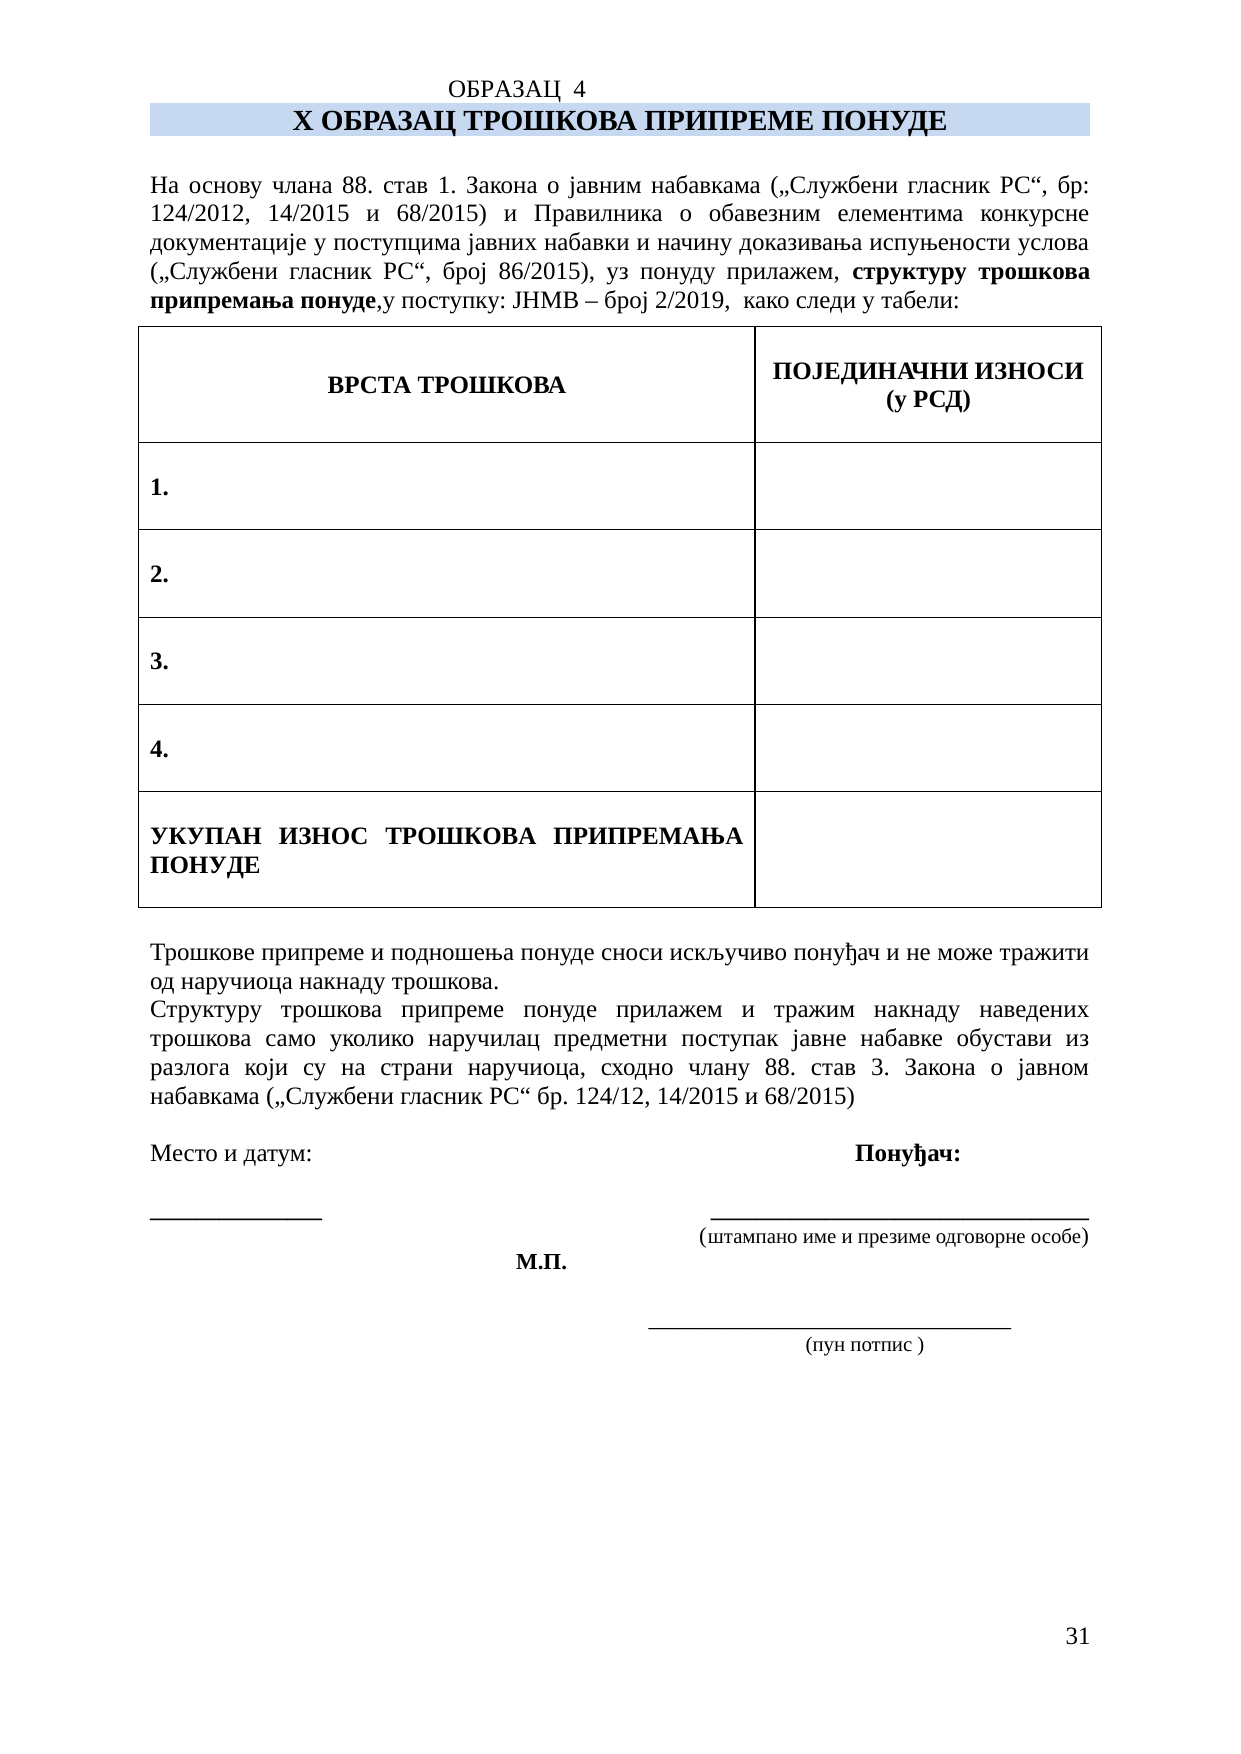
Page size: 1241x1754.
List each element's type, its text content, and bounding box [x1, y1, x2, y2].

table_cell 4. [139, 705, 754, 791]
table_cell [756, 443, 1101, 529]
table_cell 1. [139, 443, 754, 529]
table_cell [756, 530, 1101, 617]
text _____________________________ [150, 1303, 1090, 1332]
table_cell [756, 792, 1101, 907]
text _______________ _________________________________ [150, 1196, 1090, 1222]
table_cell УКУПАН ИЗНОС ТРОШКОВА ПРИПРЕМАЊА ПОНУДЕ [139, 792, 754, 907]
text М.П. [150, 1248, 1090, 1275]
table_header ПОЈЕДИНАЧНИ ИЗНОСИ (у РСД) [756, 327, 1101, 442]
table_header ВРСТА ТРОШКОВА [139, 327, 754, 442]
table_cell [756, 618, 1101, 704]
text (пун потпис ) [150, 1332, 1090, 1356]
text На основу члана 88. став 1. Закона о јавним набавкама („Службени гласник РС“, бр: 124/2012, 14/2015 и 68/2015) и Правилника о обавезним елементима конкурсне документације у поступцима јавних набавки и начину доказивања испуњености услова („Службени гласник РС“, број 86/2015), уз понуду прилажем, структуру трошкова припремања понуде,у поступку: ЈНМВ – број 2/2019, како следи у табели: [150, 170, 1090, 313]
text Трошкове припреме и подношења понуде сноси искључиво понуђач и не може тражити од наручиоца накнаду трошкова. [150, 937, 1090, 994]
table_cell 3. [139, 618, 754, 704]
text X ОБРАЗАЦ ТРОШКОВА ПРИПРЕМЕ ПОНУДЕ [150, 103, 1090, 136]
table_cell [756, 705, 1101, 791]
text Структуру трошкова припреме понуде прилажем и тражим накнаду наведених трошкова само уколико наручилац предметни поступак јавне набавке обустави из разлога који су на страни наручиоца, сходно члану 88. став 3. Закона о јавном набавкама („Службени гласник РС“ бр. 124/12, 14/2015 и 68/2015) [150, 994, 1090, 1109]
text ОБРАЗАЦ 4 [150, 74, 1090, 103]
table_cell 2. [139, 530, 754, 617]
text (штампано име и презиме одговорне особе) [150, 1222, 1090, 1248]
text Место и датум: Понуђач: [150, 1138, 1090, 1167]
